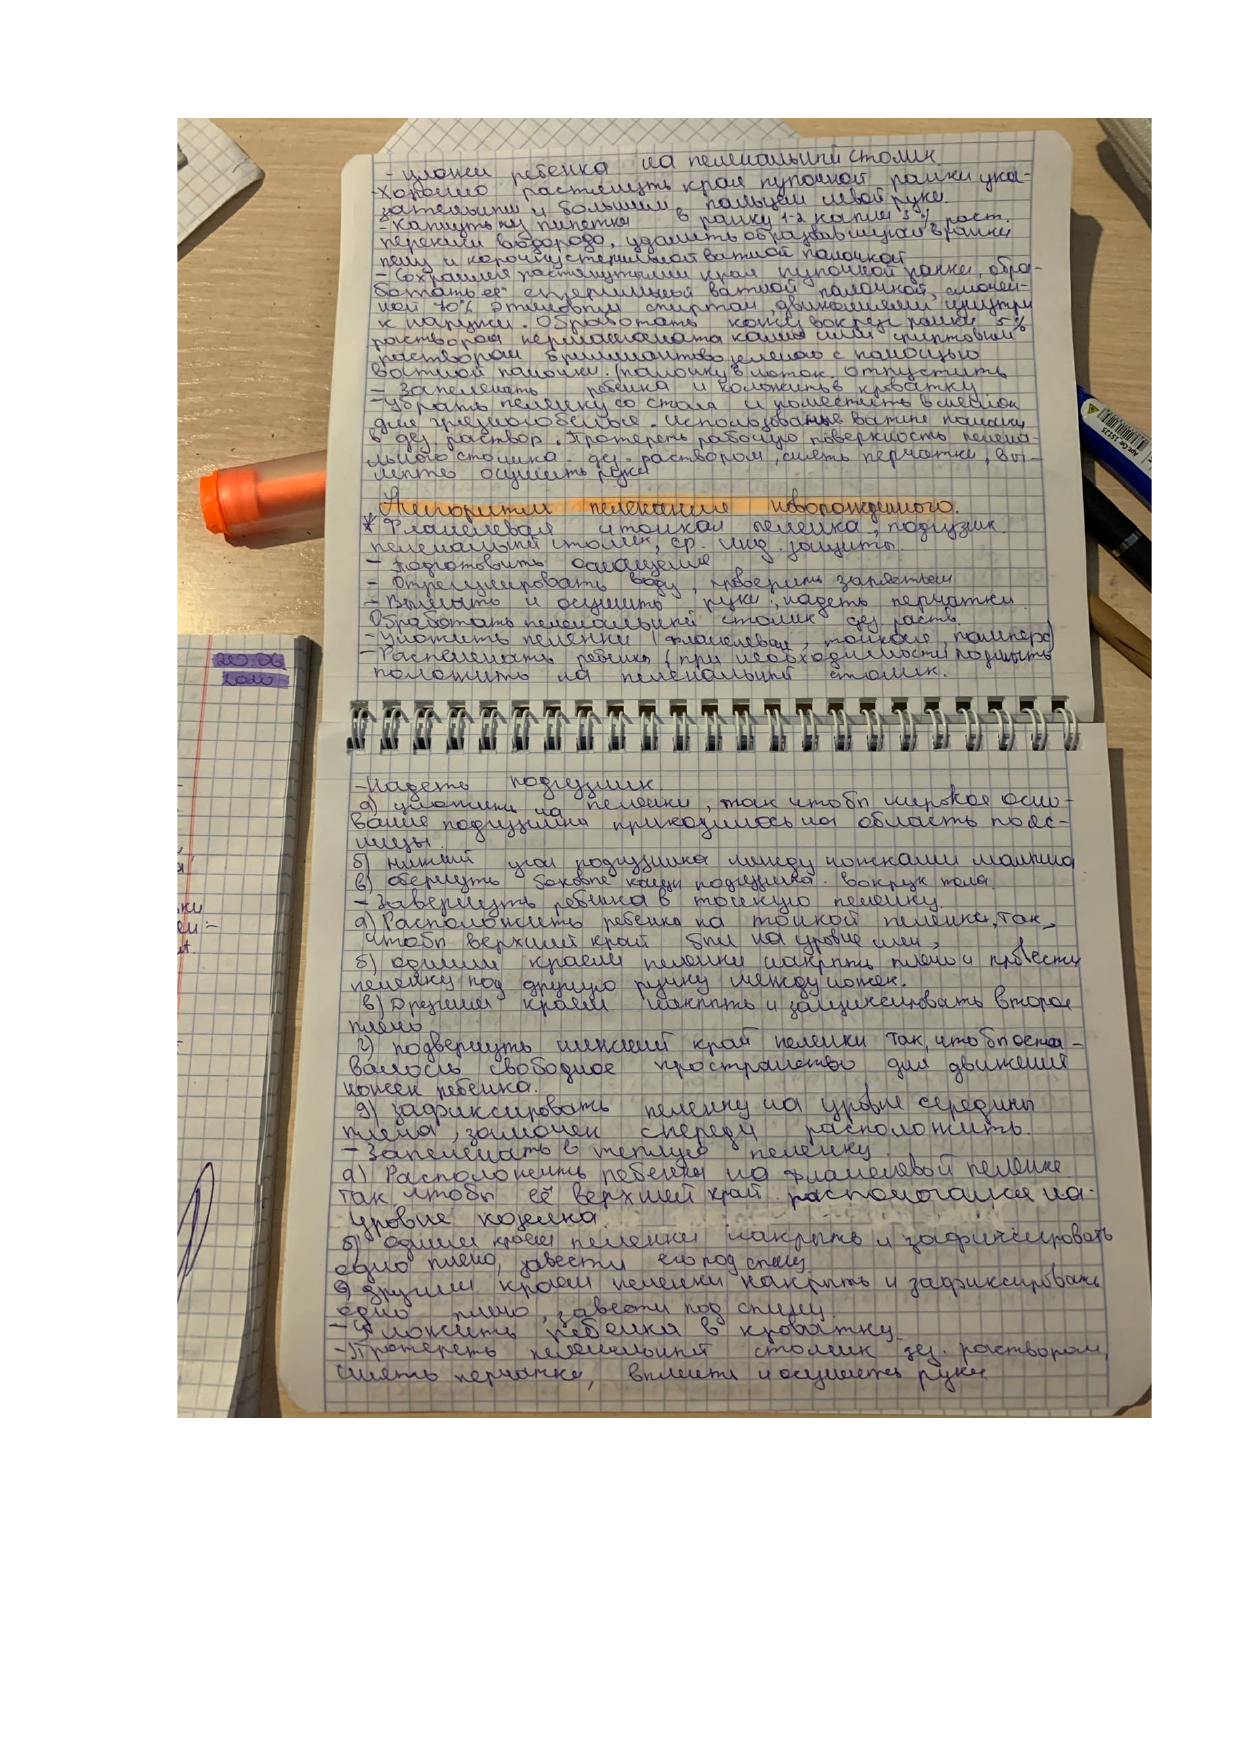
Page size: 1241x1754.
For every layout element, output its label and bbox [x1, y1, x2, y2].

picture [177, 118, 1152, 1418]
